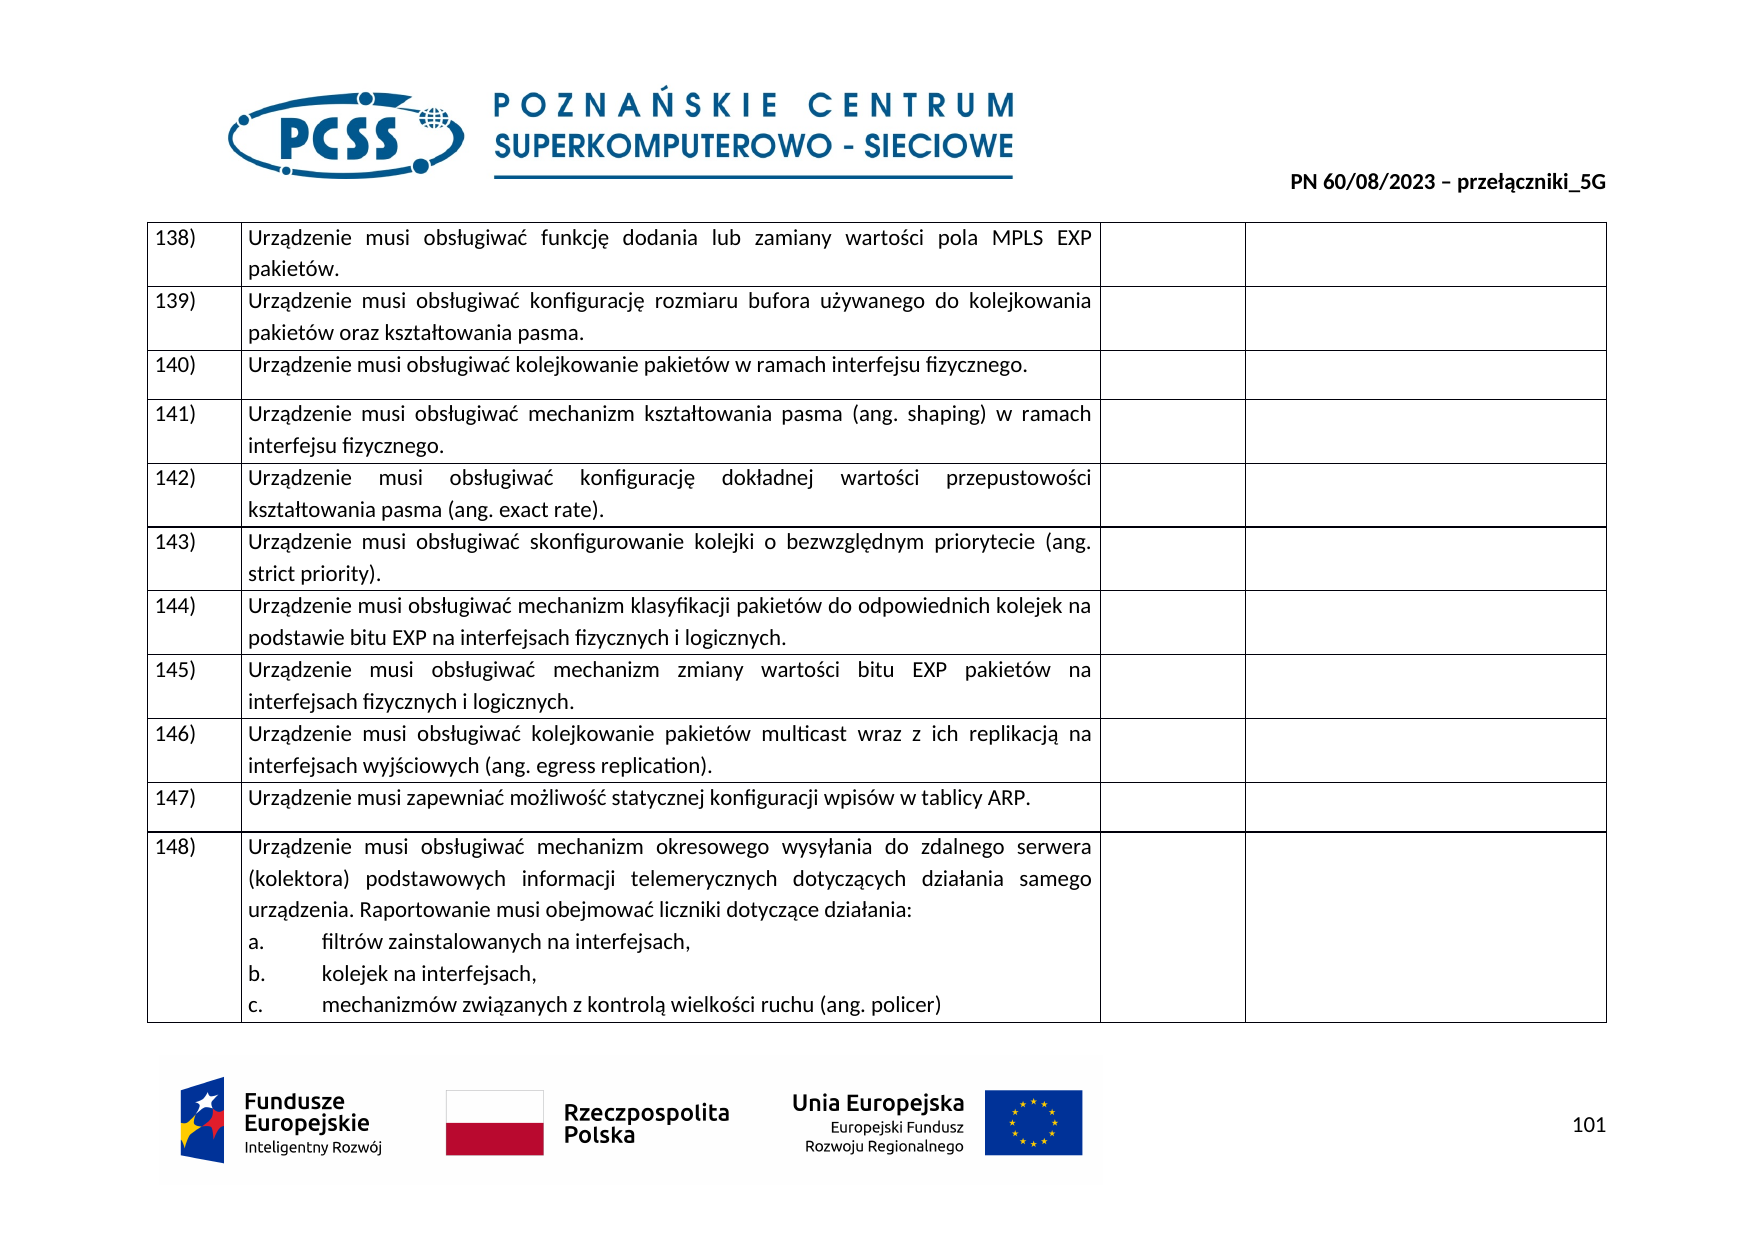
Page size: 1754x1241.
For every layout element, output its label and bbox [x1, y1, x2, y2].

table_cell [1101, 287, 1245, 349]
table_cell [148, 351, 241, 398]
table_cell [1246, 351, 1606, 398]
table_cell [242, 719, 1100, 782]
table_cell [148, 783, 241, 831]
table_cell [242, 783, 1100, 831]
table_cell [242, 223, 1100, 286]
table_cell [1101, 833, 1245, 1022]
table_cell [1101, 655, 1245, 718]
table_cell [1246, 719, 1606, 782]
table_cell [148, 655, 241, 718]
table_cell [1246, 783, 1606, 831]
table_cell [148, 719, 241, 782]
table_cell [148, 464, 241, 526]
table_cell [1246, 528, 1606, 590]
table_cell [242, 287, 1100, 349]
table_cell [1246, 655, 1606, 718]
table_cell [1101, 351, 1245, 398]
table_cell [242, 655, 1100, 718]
picture [135, 24, 1105, 179]
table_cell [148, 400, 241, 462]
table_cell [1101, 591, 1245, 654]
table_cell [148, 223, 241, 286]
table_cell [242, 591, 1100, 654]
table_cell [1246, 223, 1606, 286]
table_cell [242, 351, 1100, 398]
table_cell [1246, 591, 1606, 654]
picture [159, 1055, 1104, 1185]
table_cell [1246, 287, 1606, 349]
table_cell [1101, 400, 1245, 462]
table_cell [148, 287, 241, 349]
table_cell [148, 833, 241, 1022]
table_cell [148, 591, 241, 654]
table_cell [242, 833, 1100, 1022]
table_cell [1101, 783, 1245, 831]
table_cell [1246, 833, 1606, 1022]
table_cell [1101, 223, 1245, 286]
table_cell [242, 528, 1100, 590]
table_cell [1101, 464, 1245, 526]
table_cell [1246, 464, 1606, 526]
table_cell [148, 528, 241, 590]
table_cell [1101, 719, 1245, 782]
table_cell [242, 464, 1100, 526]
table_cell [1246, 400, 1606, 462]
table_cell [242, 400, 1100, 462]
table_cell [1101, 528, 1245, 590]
